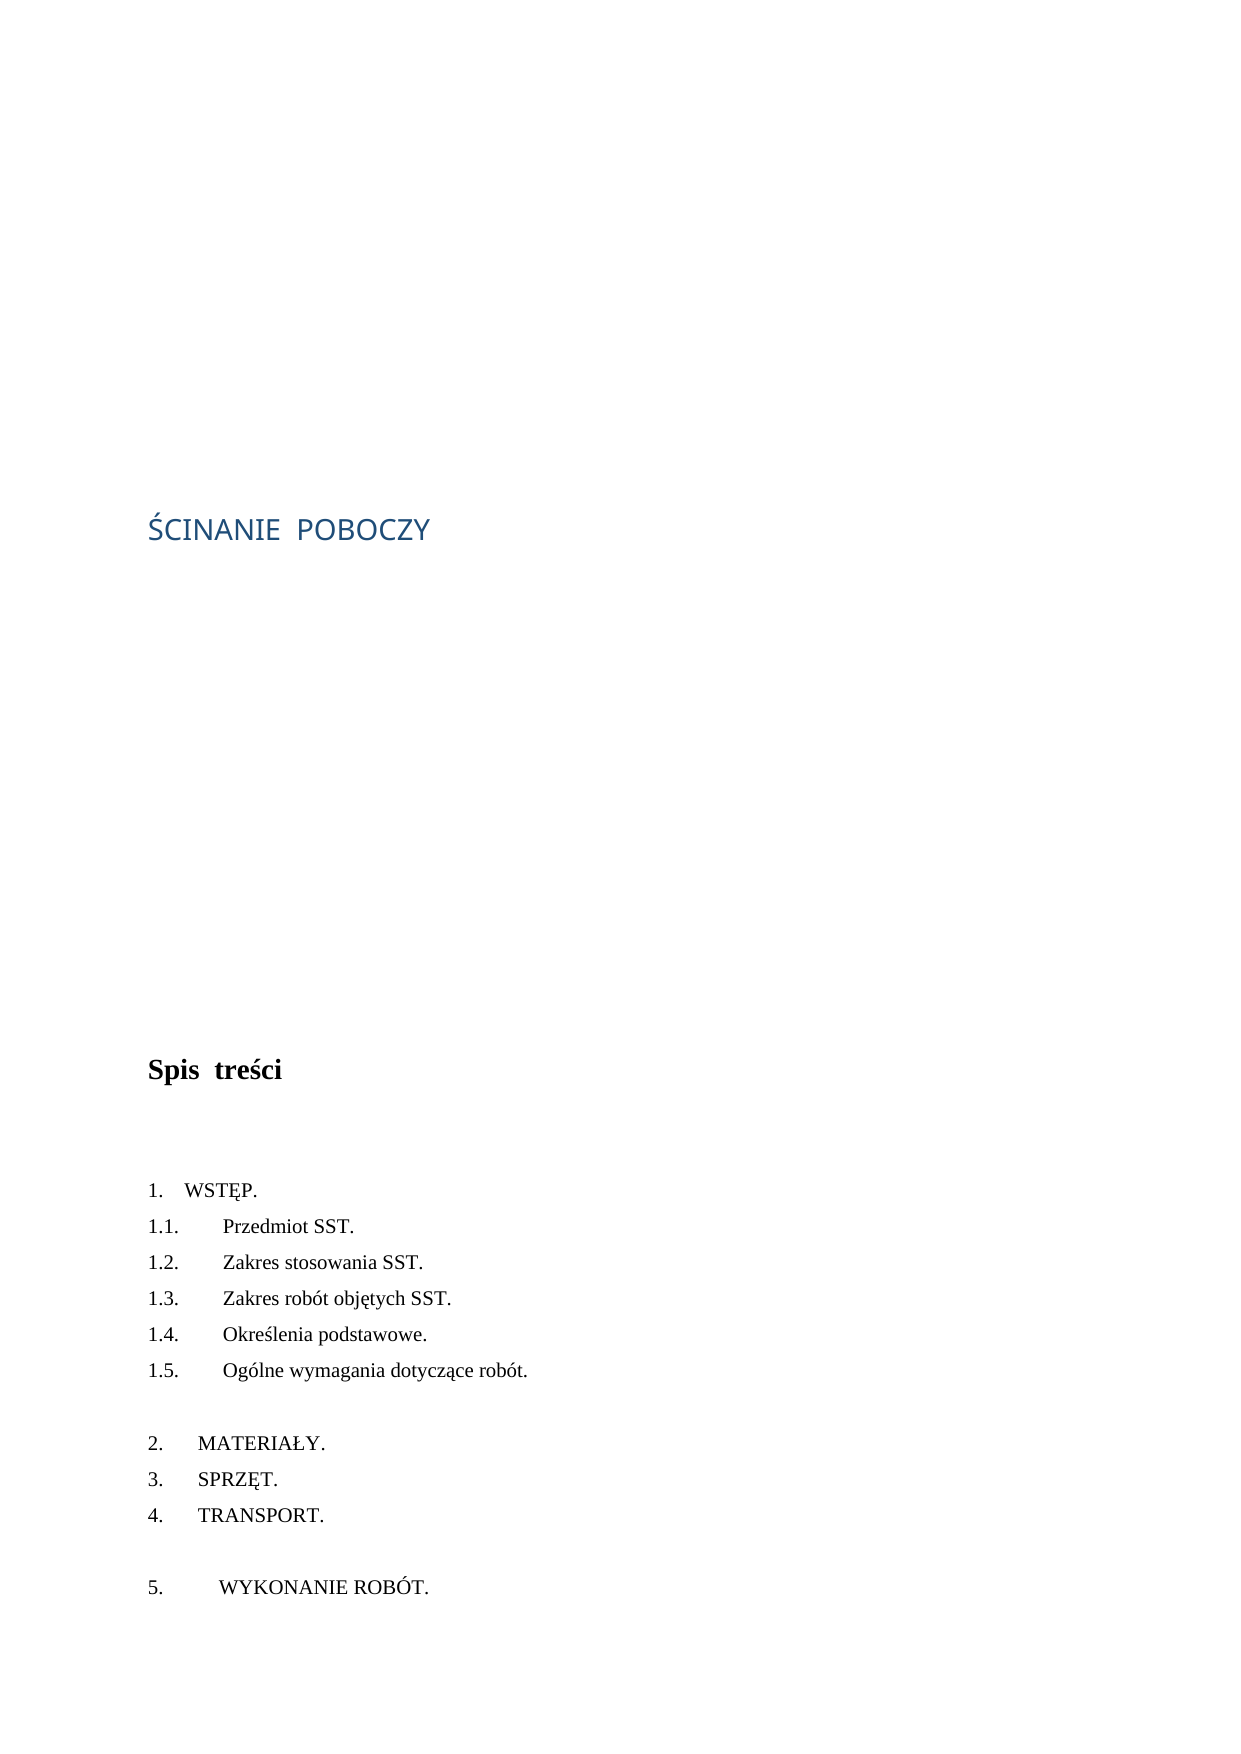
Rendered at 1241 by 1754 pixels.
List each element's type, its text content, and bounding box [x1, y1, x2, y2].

list Zakres robót objętych SST. [148, 1286, 1093, 1310]
list MATERIAŁY. [148, 1430, 1093, 1454]
list SPRZĘT. [148, 1466, 1093, 1491]
list Przedmiot SST. [148, 1214, 1093, 1238]
text 1. WSTĘP. [148, 1178, 1093, 1202]
list Zakres stosowania SST. [148, 1250, 1093, 1274]
list Ogólne wymagania dotyczące robót. [148, 1358, 1093, 1382]
list WYKONANIE ROBÓT. [148, 1574, 1093, 1599]
list TRANSPORT. [148, 1502, 1093, 1527]
list Określenia podstawowe. [148, 1322, 1093, 1346]
subtitle ŚCINANIE POBOCZY [148, 509, 1093, 549]
subtitle Spis treści [148, 1052, 1093, 1086]
